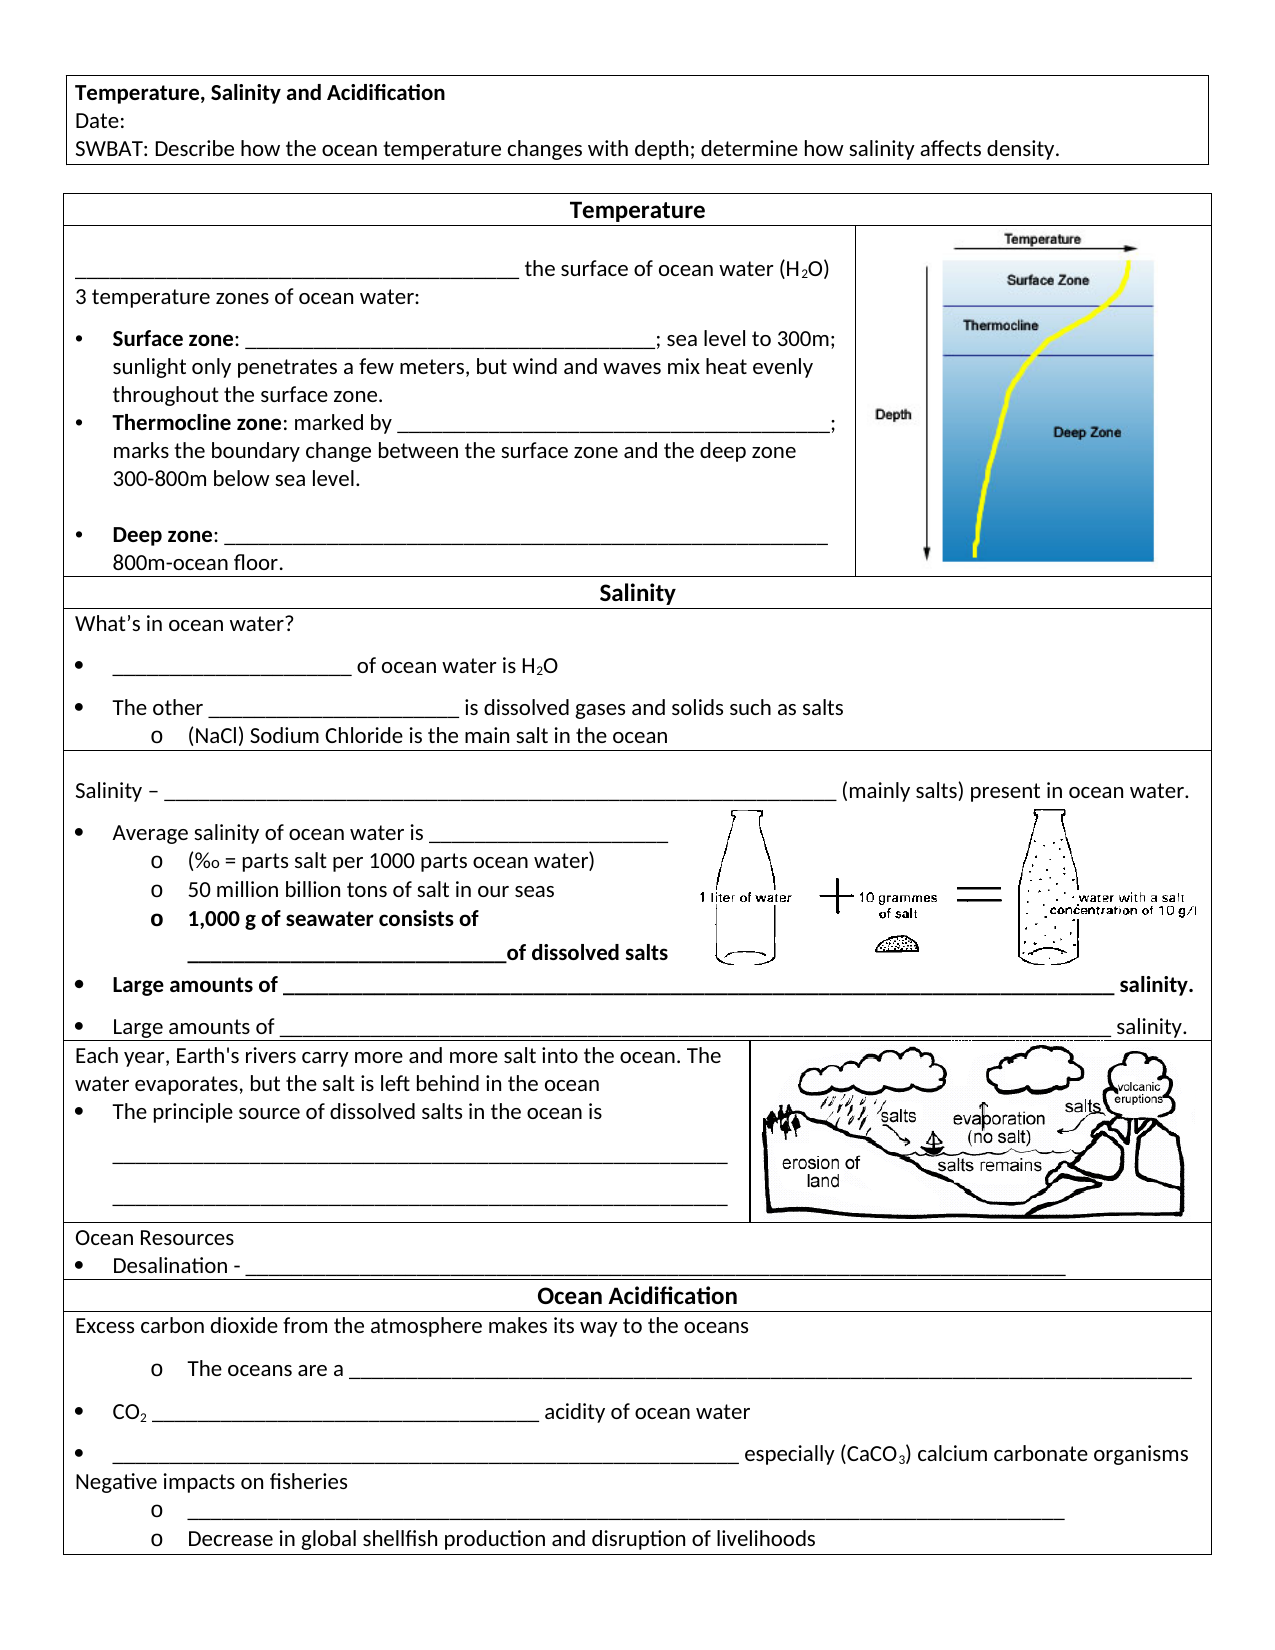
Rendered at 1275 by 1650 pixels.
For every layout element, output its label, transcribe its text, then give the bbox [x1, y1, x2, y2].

picture [866, 226, 1159, 569]
table_cell [856, 226, 1211, 576]
table_cell Salinity [64, 577, 1211, 608]
table_cell Ocean Acidification [64, 1280, 1211, 1311]
table_cell _______________________________________ the surface of ocean water (H2O) 3 temperature zones of ocean water: Surface zone: ____________________________________; sea level to 300m; sunlight only penetrates a few meters, but wind and waves mix heat evenly throughout the surface zone. Thermocline zone: marked by ______________________________________; marks the boundary change between the surface zone and the deep zone 300-800m below sea level. Deep zone: _____________________________________________________ 800m-ocean floor. [64, 226, 855, 576]
table_cell Salinity – ___________________________________________________________ (mainly salts) present in ocean water. Average salinity of ocean water is _____________________ (%o = parts salt per 1000 parts ocean water) 50 million billion tons of salt in our seas 1,000 g of seawater consists of ____________________________of dissolved salts Large amounts of _________________________________________________________________________ salinity. Large amounts of _________________________________________________________________________ salinity. [64, 751, 1211, 1040]
table_cell Each year, Earth's rivers carry more and more salt into the ocean. The water evaporates, but the salt is left behind in the ocean The principle source of dissolved salts in the ocean is ____________________________________________________________________________________________________________ [64, 1041, 749, 1222]
text Date: [75, 106, 1200, 131]
table_header Temperature [64, 194, 1211, 225]
table_cell Ocean Resources Desalination - ________________________________________________________________________ [64, 1223, 1211, 1279]
text SWBAT: Describe how the ocean temperature changes with depth; determine how salinity affects density. [67, 131, 1208, 164]
table_cell What’s in ocean water? _____________________ of ocean water is H2O The other ______________________ is dissolved gases and solids such as salts (NaCl) Sodium Chloride is the main salt in the ocean [64, 609, 1211, 750]
table_cell [751, 1041, 1211, 1222]
picture [696, 805, 1196, 965]
text Temperature, Salinity and Acidification [67, 76, 1208, 106]
table_cell Excess carbon dioxide from the atmosphere makes its way to the oceans The oceans are a __________________________________________________________________________ CO2 __________________________________ acidity of ocean water _______________________________________________________ especially (CaCO3) calcium carbonate organisms Negative impacts on fisheries _____________________________________________________________________________ Decrease in global shellfish production and disruption of livelihoods [64, 1312, 1211, 1554]
picture [761, 1040, 1196, 1221]
